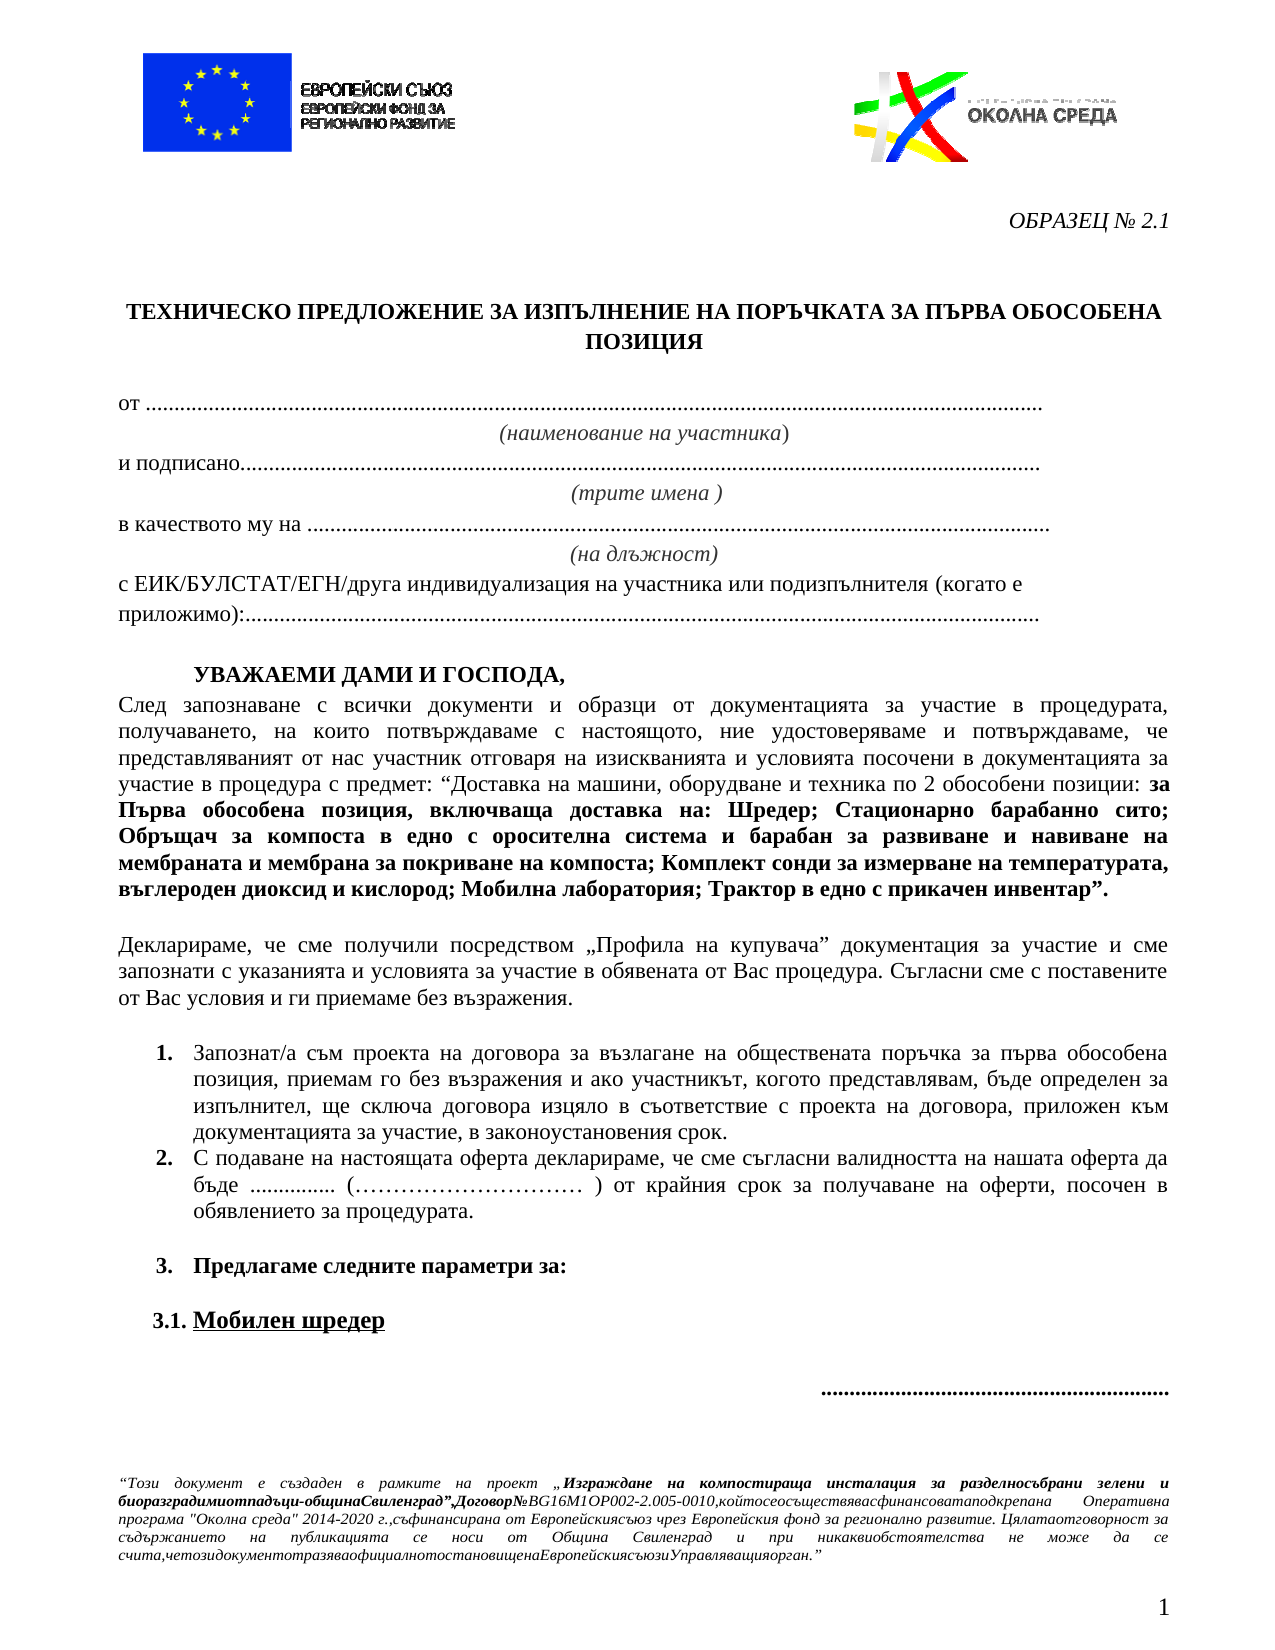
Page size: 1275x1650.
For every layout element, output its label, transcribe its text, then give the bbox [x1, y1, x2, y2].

text ............................................................. [118, 1374, 1170, 1401]
picture [140, 53, 458, 152]
list Предлагаме следните параметри за: [156, 1252, 1170, 1279]
text (наименование на участника) [118, 419, 1170, 445]
text с ЕИК/БУЛСТАТ/ЕГН/друга индивидуализация на участника или подизпълнителя (когато е приложимо):........................................................................................................................................... [118, 570, 1170, 627]
subtitle След запознаване с всички документи и образци от документацията за участие в процедурата, получаването, на които потвърждаваме с настоящото, ние удостоверяваме и потвърждаваме, че представляваният от нас участник отговаря на изискванията и условията посочени в документацията за участие в процедура с предмет: “Доставка на машини, оборудване и техника по 2 обособени позиции: за Първа обособена позиция, включваща доставка на: Шредер; Стационарно барабанно сито; Обръщач за компоста в едно с оросителна система и барабан за развиване и навиване на мембраната и мембрана за покриване на компоста; Комплект сонди за измерване на температурата, въглероден диоксид и кислород; Мобилна лаборатория; Трактор в едно с прикачен инвентар”. [118, 691, 1170, 902]
subtitle Декларираме, че сме получили посредством „Профила на купувача” документация за участие и сме запознати с указанията и условията за участие в обявената от Вас процедура. Съгласни сме с поставените от Вас условия и ги приемаме без възражения. [118, 931, 1170, 1010]
text в качеството му на .................................................................................................................................. [118, 509, 1170, 536]
text УВАЖАЕМИ ДАМИ И ГОСПОДА, [118, 661, 1170, 687]
text (на длъжност) [118, 540, 1170, 566]
text 3.1. Мобилен шредер [118, 1305, 1170, 1334]
text ОБРАЗЕЦ № 2.1 [118, 207, 1170, 234]
list Запознат/а съм проекта на договора за възлагане на обществената поръчка за първа обособена позиция, приемам го без възражения и ако участникът, когото представлявам, бъде определен за изпълнител, ще сключа договора изцяло в съответствие с проекта на договора, приложен към документацията за участие, в законоустановения срок. [156, 1039, 1170, 1144]
text и подписано............................................................................................................................................ [118, 449, 1170, 476]
picture [851, 69, 1121, 164]
text ТЕХНИЧЕСКО ПРЕДЛОЖЕНИЕ ЗА ИЗПЪЛНЕНИЕ НА ПОРЪЧКАТА ЗА ПЪРВА ОБОСОБЕНА ПОЗИЦИЯ [118, 298, 1170, 355]
text от ............................................................................................................................................................. [118, 389, 1170, 415]
list С подаване на настоящата оферта декларираме, че сме съгласни валидността на нашата оферта да бъде ............... (………………………… ) от крайния срок за получаване на оферти, посочен в обявлението за процедурата. [156, 1144, 1170, 1223]
text (трите имена ) [118, 479, 1170, 506]
